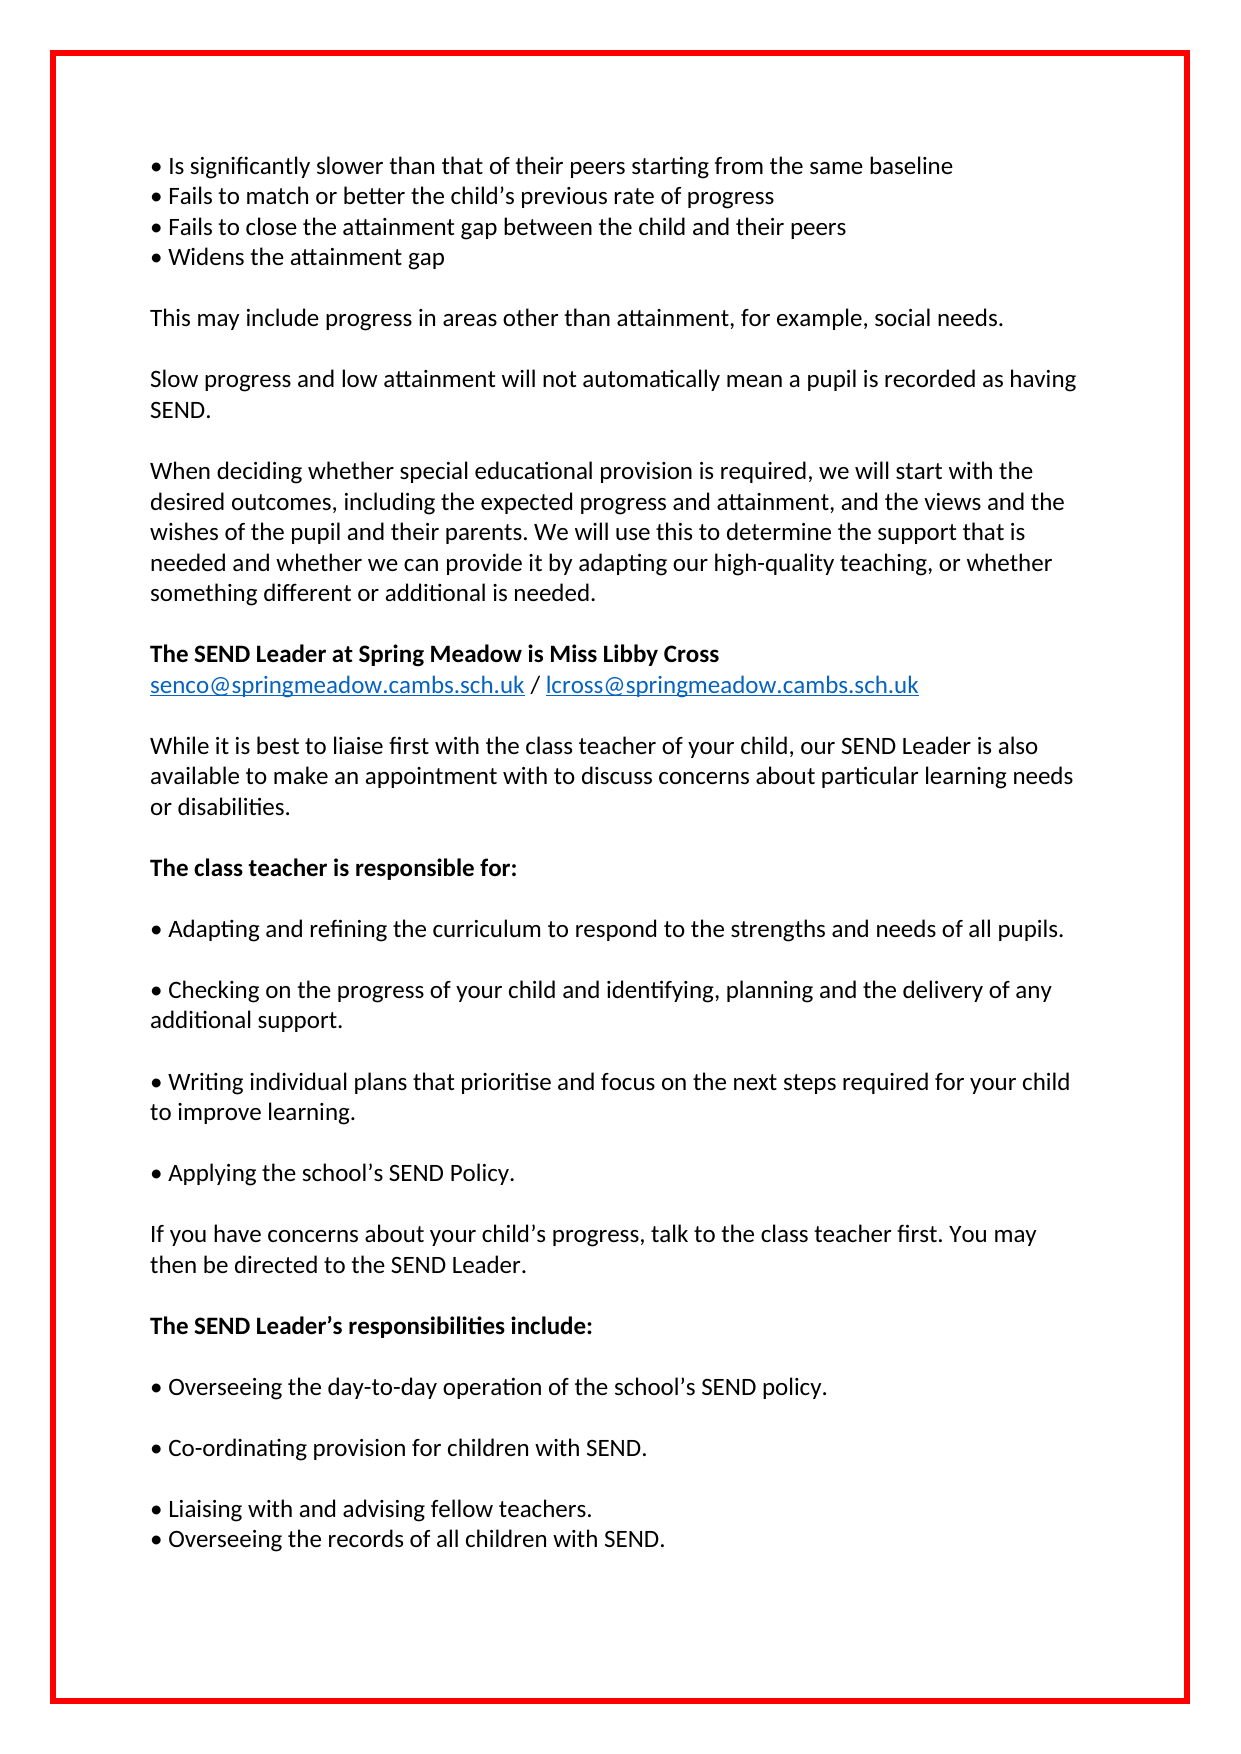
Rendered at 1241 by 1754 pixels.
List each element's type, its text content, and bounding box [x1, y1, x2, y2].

text • Fails to match or better the child’s previous rate of progress [150, 181, 1090, 211]
text The class teacher is responsible for: [150, 852, 1090, 882]
text While it is best to liaise first with the class teacher of your child, our SEND Leader is also [150, 730, 1090, 760]
text This may include progress in areas other than attainment, for example, social needs. [150, 303, 1090, 333]
text If you have concerns about your child’s progress, talk to the class teacher first. You may then be directed to the SEND Leader. [150, 1218, 1090, 1279]
text SEND. [150, 394, 1090, 425]
text or disabilities. [150, 791, 1090, 821]
text • Liaising with and advising fellow teachers. [150, 1493, 1090, 1523]
text • Writing individual plans that prioritise and focus on the next steps required for your child to improve learning. [150, 1066, 1090, 1127]
text The SEND Leader’s responsibilities include: [150, 1310, 1090, 1340]
text Slow progress and low attainment will not automatically mean a pupil is recorded as having [150, 364, 1090, 394]
text • Co-ordinating provision for children with SEND. [150, 1432, 1090, 1462]
text The SEND Leader at Spring Meadow is Miss Libby Cross senco@springmeadow.cambs.sch.uk / lcross@springmeadow.cambs.sch.uk [150, 638, 1090, 699]
text • Fails to close the attainment gap between the child and their peers [150, 211, 1090, 242]
text • Overseeing the day-to-day operation of the school’s SEND policy. [150, 1371, 1090, 1401]
text • Overseeing the records of all children with SEND. [150, 1523, 1090, 1554]
text wishes of the pupil and their parents. We will use this to determine the support that is needed and whether we can provide it by adapting our high-quality teaching, or whether something different or additional is needed. [150, 516, 1090, 608]
text available to make an appointment with to discuss concerns about particular learning needs [150, 760, 1090, 791]
text • Widens the attainment gap [150, 242, 1090, 272]
text desired outcomes, including the expected progress and attainment, and the views and the [150, 486, 1090, 516]
text • Applying the school’s SEND Policy. [150, 1157, 1090, 1188]
text additional support. [150, 1004, 1090, 1035]
text • Adapting and refining the curriculum to respond to the strengths and needs of all pupils. [150, 913, 1090, 943]
text • Checking on the progress of your child and identifying, planning and the delivery of any [150, 974, 1090, 1004]
text • Is significantly slower than that of their peers starting from the same baseline [150, 150, 1090, 181]
text When deciding whether special educational provision is required, we will start with the [150, 455, 1090, 486]
